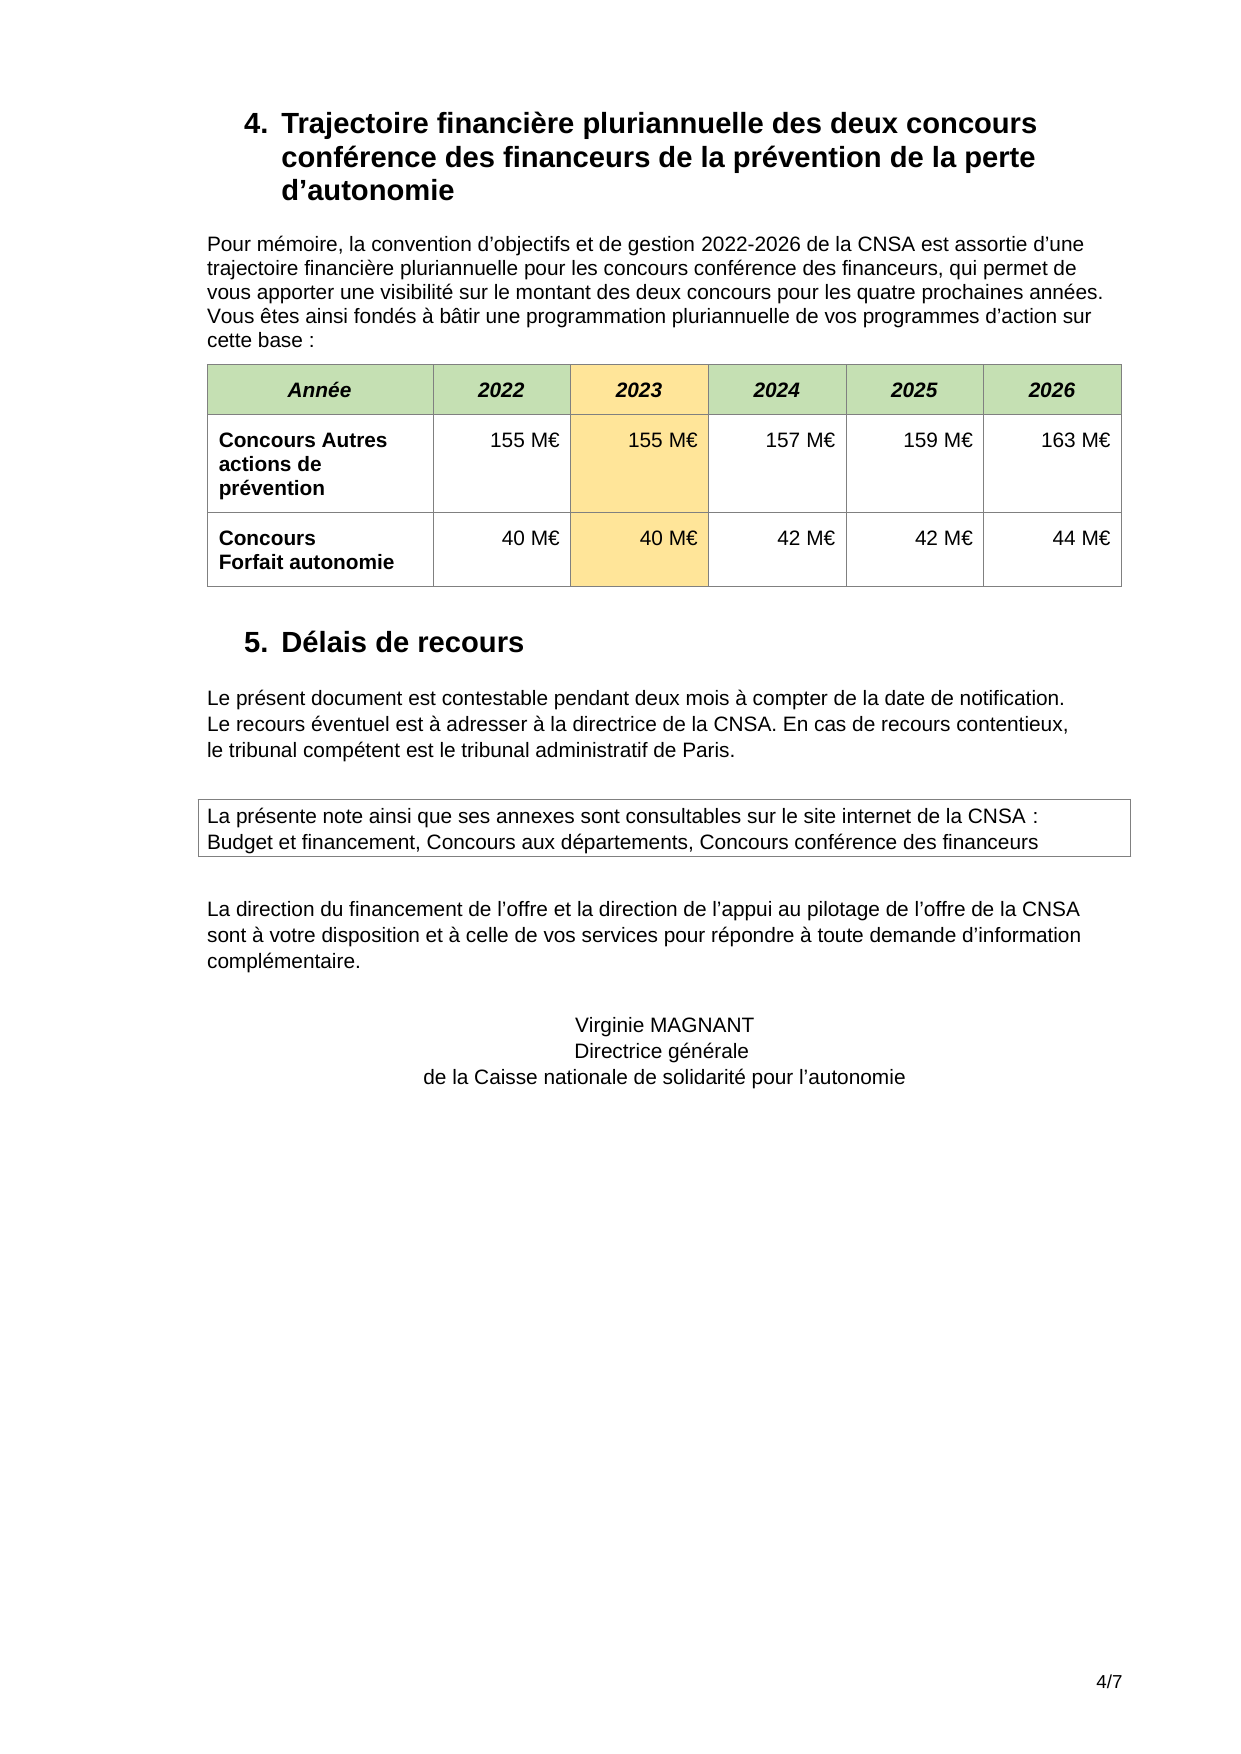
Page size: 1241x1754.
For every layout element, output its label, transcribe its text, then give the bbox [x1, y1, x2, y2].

table_cell 40 M€ [571, 513, 708, 586]
table_cell 42 M€ [709, 513, 846, 586]
text Virginie MAGNANT [207, 1010, 1122, 1036]
table_header 2022 [434, 365, 570, 414]
table_cell 40 M€ [434, 513, 570, 586]
table_header 2024 [709, 365, 846, 414]
subtitle Trajectoire financière pluriannuelle des deux concours conférence des financeurs de la prévention de la perte d’autonomie [244, 106, 1122, 207]
text Directrice générale de la Caisse nationale de solidarité pour l’autonomie [207, 1036, 1122, 1088]
text Pour mémoire, la convention d’objectifs et de gestion 2022-2026 de la CNSA est assortie d’une trajectoire financière pluriannuelle pour les concours conférence des financeurs, qui permet de vous apporter une visibilité sur le montant des deux concours pour les quatre prochaines années. Vous êtes ainsi fondés à bâtir une programmation pluriannuelle de vos programmes d’action sur cette base : [207, 232, 1122, 352]
table_header Année [208, 365, 433, 414]
table_cell Concours Autres actions de prévention [208, 415, 433, 512]
text La direction du financement de l’offre et la direction de l’appui au pilotage de l’offre de la CNSA sont à votre disposition et à celle de vos services pour répondre à toute demande d’information complémentaire. [207, 895, 1122, 973]
table_cell 42 M€ [847, 513, 983, 586]
table_cell Concours Forfait autonomie [208, 513, 433, 586]
table_header 2026 [984, 365, 1121, 414]
table_cell 157 M€ [709, 415, 846, 512]
table_header 2025 [847, 365, 983, 414]
text Le présent document est contestable pendant deux mois à compter de la date de notification. Le recours éventuel est à adresser à la directrice de la CNSA. En cas de recours contentieux, le tribunal compétent est le tribunal administratif de Paris. [207, 683, 1122, 761]
text La présente note ainsi que ses annexes sont consultables sur le site internet de la CNSA : Budget et financement, Concours aux départements, Concours conférence des financeurs [199, 800, 1130, 856]
table_cell 44 M€ [984, 513, 1121, 586]
table_cell 163 M€ [984, 415, 1121, 512]
table_cell 155 M€ [434, 415, 570, 512]
table_header 2023 [571, 365, 708, 414]
table_cell 159 M€ [847, 415, 983, 512]
subtitle Délais de recours [244, 625, 1122, 658]
table_cell 155 M€ [571, 415, 708, 512]
